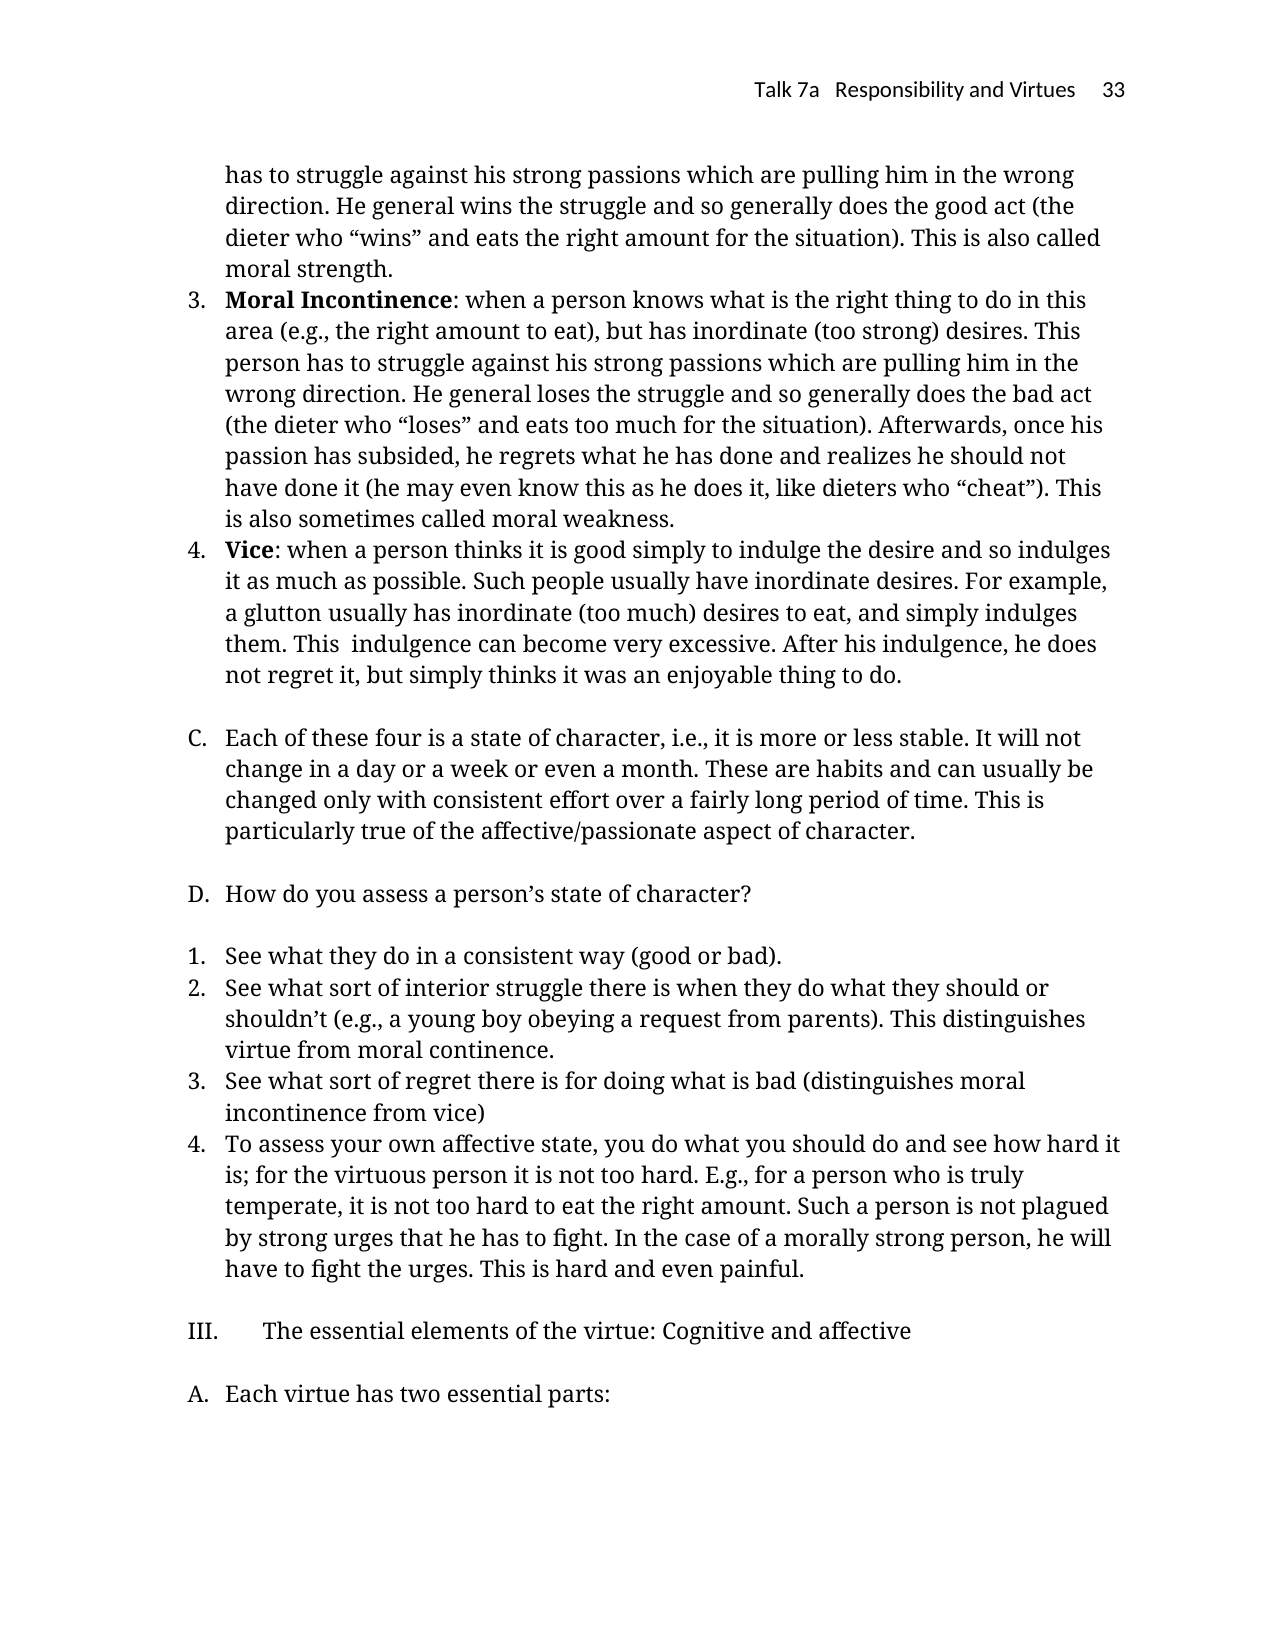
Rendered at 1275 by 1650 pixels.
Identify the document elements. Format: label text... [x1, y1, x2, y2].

list Each virtue has two essential parts: [187, 1378, 1125, 1409]
list See what sort of regret there is for doing what is bad (distinguishes moral incontinence from vice) [187, 1065, 1125, 1128]
list Vice: when a person thinks it is good simply to indulge the desire and so indulges it as much as possible. Such people usually have inordinate desires. For example, a glutton usually has inordinate (too much) desires to eat, and simply indulges them. This indulgence can become very excessive. After his indulgence, he does not regret it, but simply thinks it was an enjoyable thing to do. [187, 534, 1125, 690]
list Each of these four is a state of character, i.e., it is more or less stable. It will not change in a day or a week or even a month. These are habits and can usually be changed only with consistent effort over a fairly long period of time. This is particularly true of the affective/passionate aspect of character. [187, 722, 1125, 847]
list Moral Incontinence: when a person knows what is the right thing to do in this area (e.g., the right amount to eat), but has inordinate (too strong) desires. This person has to struggle against his strong passions which are pulling him in the wrong direction. He general loses the struggle and so generally does the bad act (the dieter who “loses” and eats too much for the situation). Afterwards, once his passion has subsided, he regrets what he has done and realizes he should not have done it (he may even know this as he does it, like dieters who “cheat”). This is also sometimes called moral weakness. [187, 284, 1125, 534]
list The essential elements of the virtue: Cognitive and affective [187, 1315, 1125, 1347]
list To assess your own affective state, you do what you should do and see how hard it is; for the virtuous person it is not too hard. E.g., for a person who is truly temperate, it is not too hard to eat the right amount. Such a person is not plagued by strong urges that he has to fight. In the case of a morally strong person, he will have to fight the urges. This is hard and even painful. [187, 1128, 1125, 1284]
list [187, 159, 1125, 284]
list How do you assess a person’s state of character? [187, 878, 1125, 909]
list See what sort of interior struggle there is when they do what they should or shouldn’t (e.g., a young boy obeying a request from parents). This distinguishes virtue from moral continence. [187, 972, 1125, 1065]
list See what they do in a consistent way (good or bad). [187, 940, 1125, 972]
